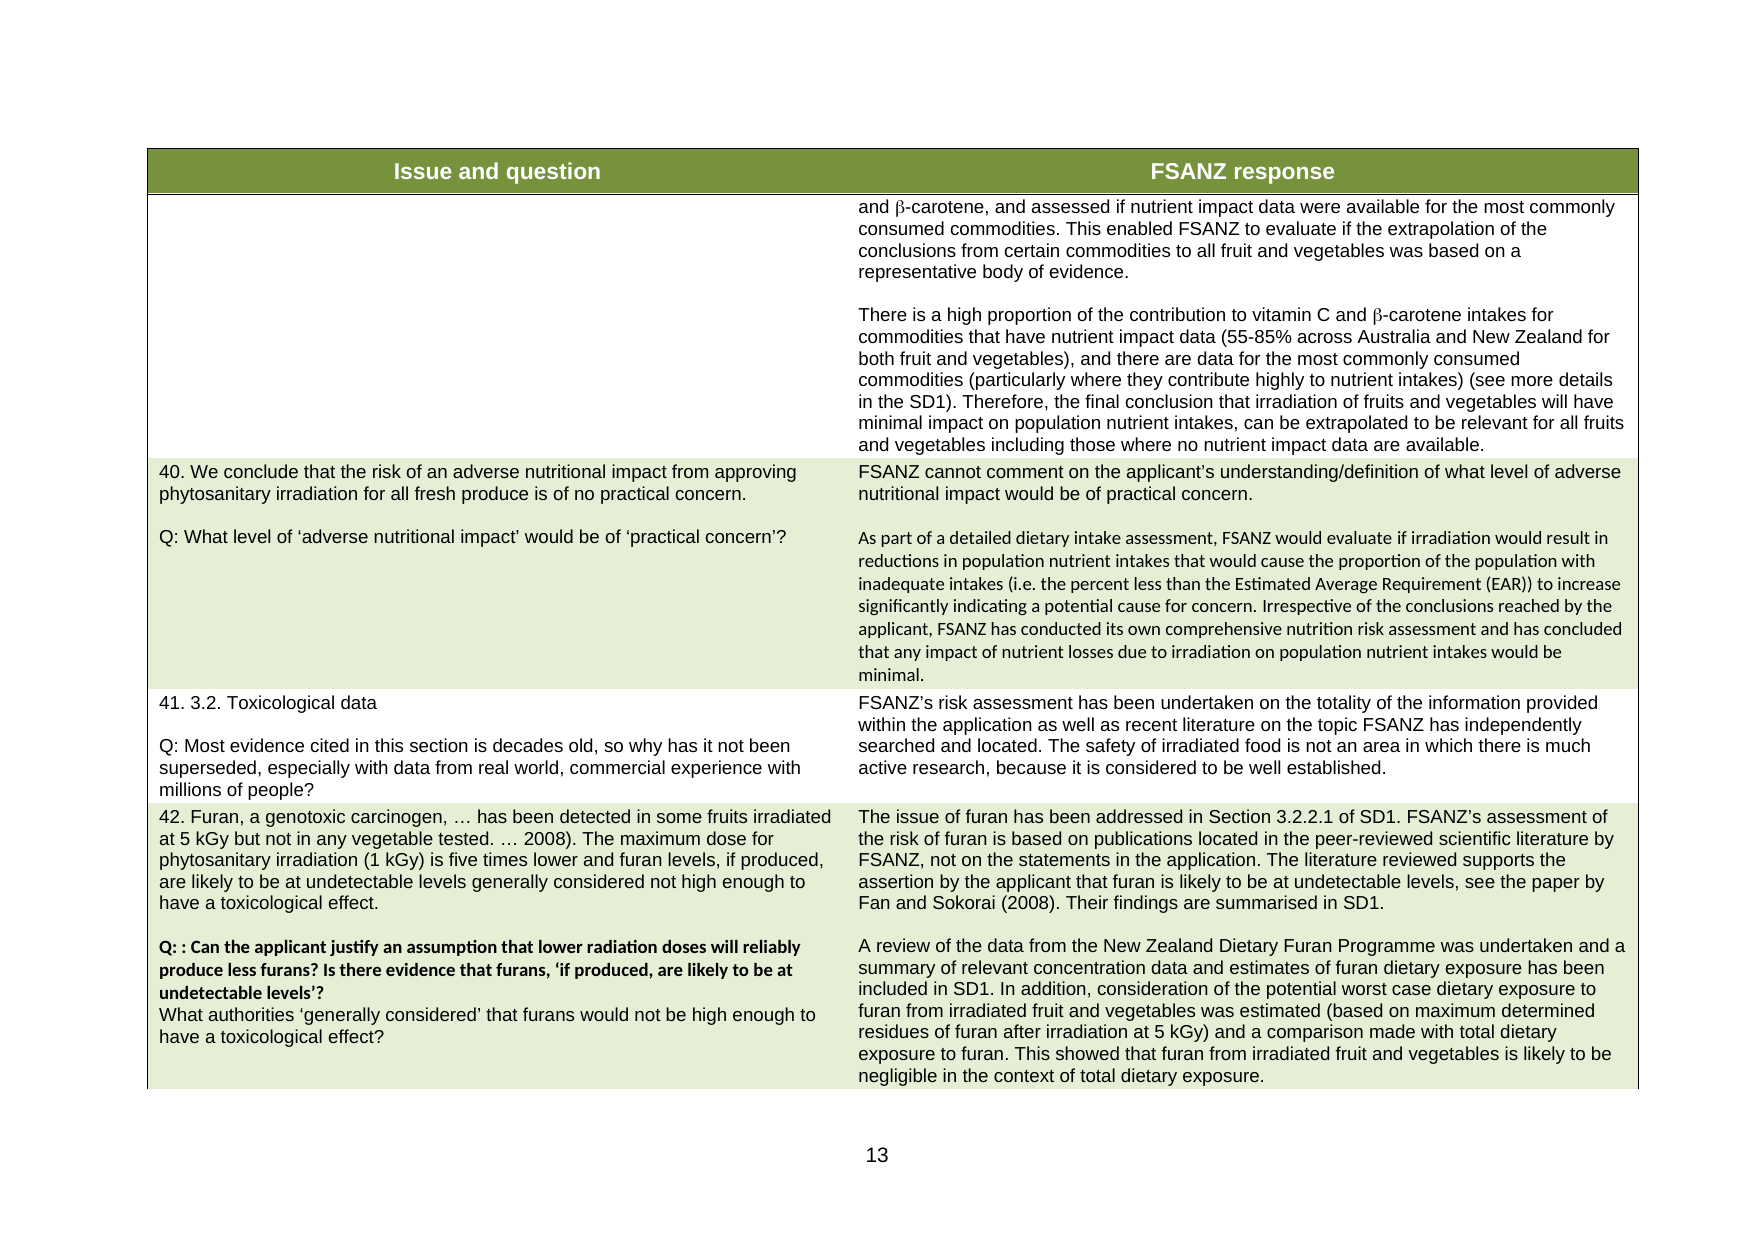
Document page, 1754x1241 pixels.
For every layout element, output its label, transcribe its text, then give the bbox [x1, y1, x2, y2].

table_cell FSANZ cannot comment on the applicant’s understanding/definition of what level of adverse nutritional impact would be of practical concern. As part of a detailed dietary intake assessment, FSANZ would evaluate if irradiation would result in reductions in population nutrient intakes that would cause the proportion of the population with inadequate intakes (i.e. the percent less than the Estimated Average Requirement (EAR)) to increase significantly indicating a potential cause for concern. Irrespective of the conclusions reached by the applicant, FSANZ has conducted its own comprehensive nutrition risk assessment and has concluded that any impact of nutrient losses due to irradiation on population nutrient intakes would be minimal. [847, 458, 1638, 689]
table_header FSANZ response [847, 149, 1638, 193]
table_cell FSANZ’s risk assessment has been undertaken on the totality of the information provided within the application as well as recent literature on the topic FSANZ has independently searched and located. The safety of irradiated food is not an area in which there is much active research, because it is considered to be well established. [847, 689, 1638, 803]
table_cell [148, 195, 847, 458]
table_cell The issue of furan has been addressed in Section 3.2.2.1 of SD1. FSANZ’s assessment of the risk of furan is based on publications located in the peer-reviewed scientific literature by FSANZ, not on the statements in the application. The literature reviewed supports the assertion by the applicant that furan is likely to be at undetectable levels, see the paper by Fan and Sokorai (2008). Their findings are summarised in SD1. A review of the data from the New Zealand Dietary Furan Programme was undertaken and a summary of relevant concentration data and estimates of furan dietary exposure has been included in SD1. In addition, consideration of the potential worst case dietary exposure to furan from irradiated fruit and vegetables was estimated (based on maximum determined residues of furan after irradiation at 5 kGy) and a comparison made with total dietary exposure to furan. This showed that furan from irradiated fruit and vegetables is likely to be negligible in the context of total dietary exposure. [847, 803, 1638, 1089]
table_cell 41. 3.2. Toxicological data Q: Most evidence cited in this section is decades old, so why has it not been superseded, especially with data from real world, commercial experience with millions of people? [148, 689, 847, 803]
table_cell 42. Furan, a genotoxic carcinogen, … has been detected in some fruits irradiated at 5 kGy but not in any vegetable tested. … 2008). The maximum dose for phytosanitary irradiation (1 kGy) is five times lower and furan levels, if produced, are likely to be at undetectable levels generally considered not high enough to have a toxicological effect. Q: : Can the applicant justify an assumption that lower radiation doses will reliably produce less furans? Is there evidence that furans, ‘if produced, are likely to be at undetectable levels’? What authorities ‘generally considered’ that furans would not be high enough to have a toxicological effect? [148, 803, 847, 1089]
table_cell 40. We conclude that the risk of an adverse nutritional impact from approving phytosanitary irradiation for all fresh produce is of no practical concern. Q: What level of ‘adverse nutritional impact’ would be of ‘practical concern’? [148, 458, 847, 689]
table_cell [847, 195, 1638, 458]
table_header Issue and question [148, 149, 847, 193]
